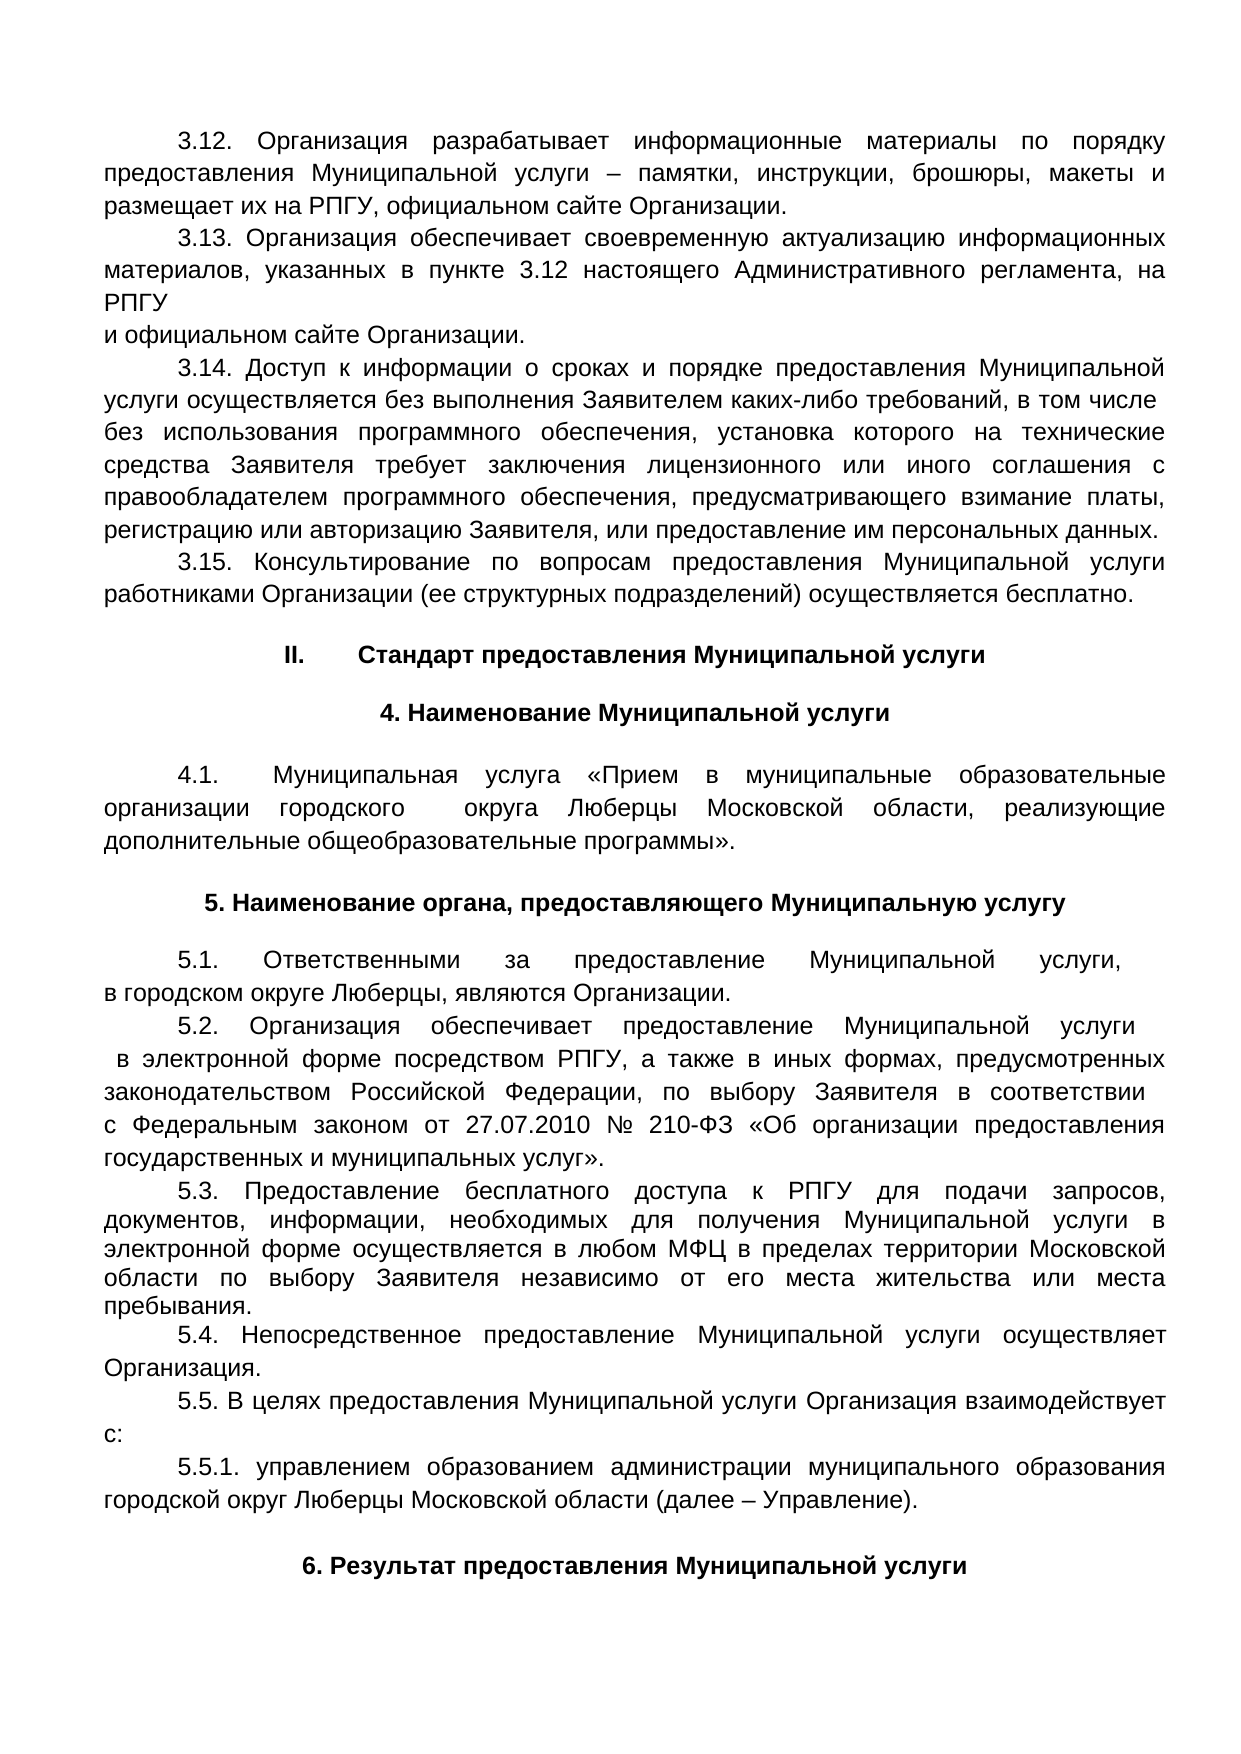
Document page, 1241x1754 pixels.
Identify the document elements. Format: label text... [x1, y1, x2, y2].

list 3.13. Организация обеспечивает своевременную актуализацию информационных материалов, указанных в пункте 3.12 настоящего Административного регламента, на РПГУ и официальном сайте Организации. [103, 223, 1167, 349]
list 5.2. Организация обеспечивает предоставление Муниципальной услуги в электронной форме посредством РПГУ, а также в иных формах, предусмотренных законодательством Российской Федерации, по выбору Заявителя в соответствии с Федеральным законом от 27.07.2010 № 210-ФЗ «Об организации предоставления государственных и муниципальных услуг». [103, 1011, 1167, 1172]
list 5.4. Непосредственное предоставление Муниципальной услуги осуществляет Организация. [103, 1320, 1167, 1382]
text Стандарт предоставления Муниципальной услуги [103, 641, 1167, 669]
text 4. Наименование Муниципальной услуги [103, 698, 1167, 727]
list 5.5.1. управлением образованием администрации муниципального образования городской округ Люберцы Московской области (далее – Управление). [103, 1452, 1167, 1514]
list 3.12. Организация разрабатывает информационные материалы по порядку предоставления Муниципальной услуги – памятки, инструкции, брошюры, макеты и размещает их на РПГУ, официальном сайте Организации. [103, 126, 1167, 219]
list 4.1. Муниципальная услуга «Прием в муниципальные образовательные организации городского округа Люберцы Московской области, реализующие дополнительные общеобразовательные программы». [103, 760, 1167, 854]
text 3.14. Доступ к информации о сроках и порядке предоставления Муниципальной услуги осуществляется без выполнения Заявителем каких-либо требований, в том числе без использования программного обеспечения, установка которого на технические средства Заявителя требует заключения лицензионного или иного соглашения с правообладателем программного обеспечения, предусматривающего взимание платы, регистрацию или авторизацию Заявителя, или предоставление им персональных данных. [103, 353, 1167, 543]
text 5.3. Предоставление бесплатного доступа к РПГУ для подачи запросов, документов, информации, необходимых для получения Муниципальной услуги в электронной форме осуществляется в любом МФЦ в пределах территории Московской области по выбору Заявителя независимо от его места жительства или места пребывания. [103, 1176, 1167, 1320]
list 5.1. Ответственными за предоставление Муниципальной услуги, в городском округе Люберцы, являются Организации. [103, 945, 1167, 1007]
text 6. Результат предоставления Муниципальной услуги [103, 1551, 1167, 1580]
list 5.5. В целях предоставления Муниципальной услуги Организация взаимодействует с: [103, 1386, 1167, 1448]
text 5. Наименование органа, предоставляющего Муниципальную услугу [103, 888, 1167, 916]
list 3.15. Консультирование по вопросам предоставления Муниципальной услуги работниками Организации (ее структурных подразделений) осуществляется бесплатно. [103, 547, 1167, 608]
